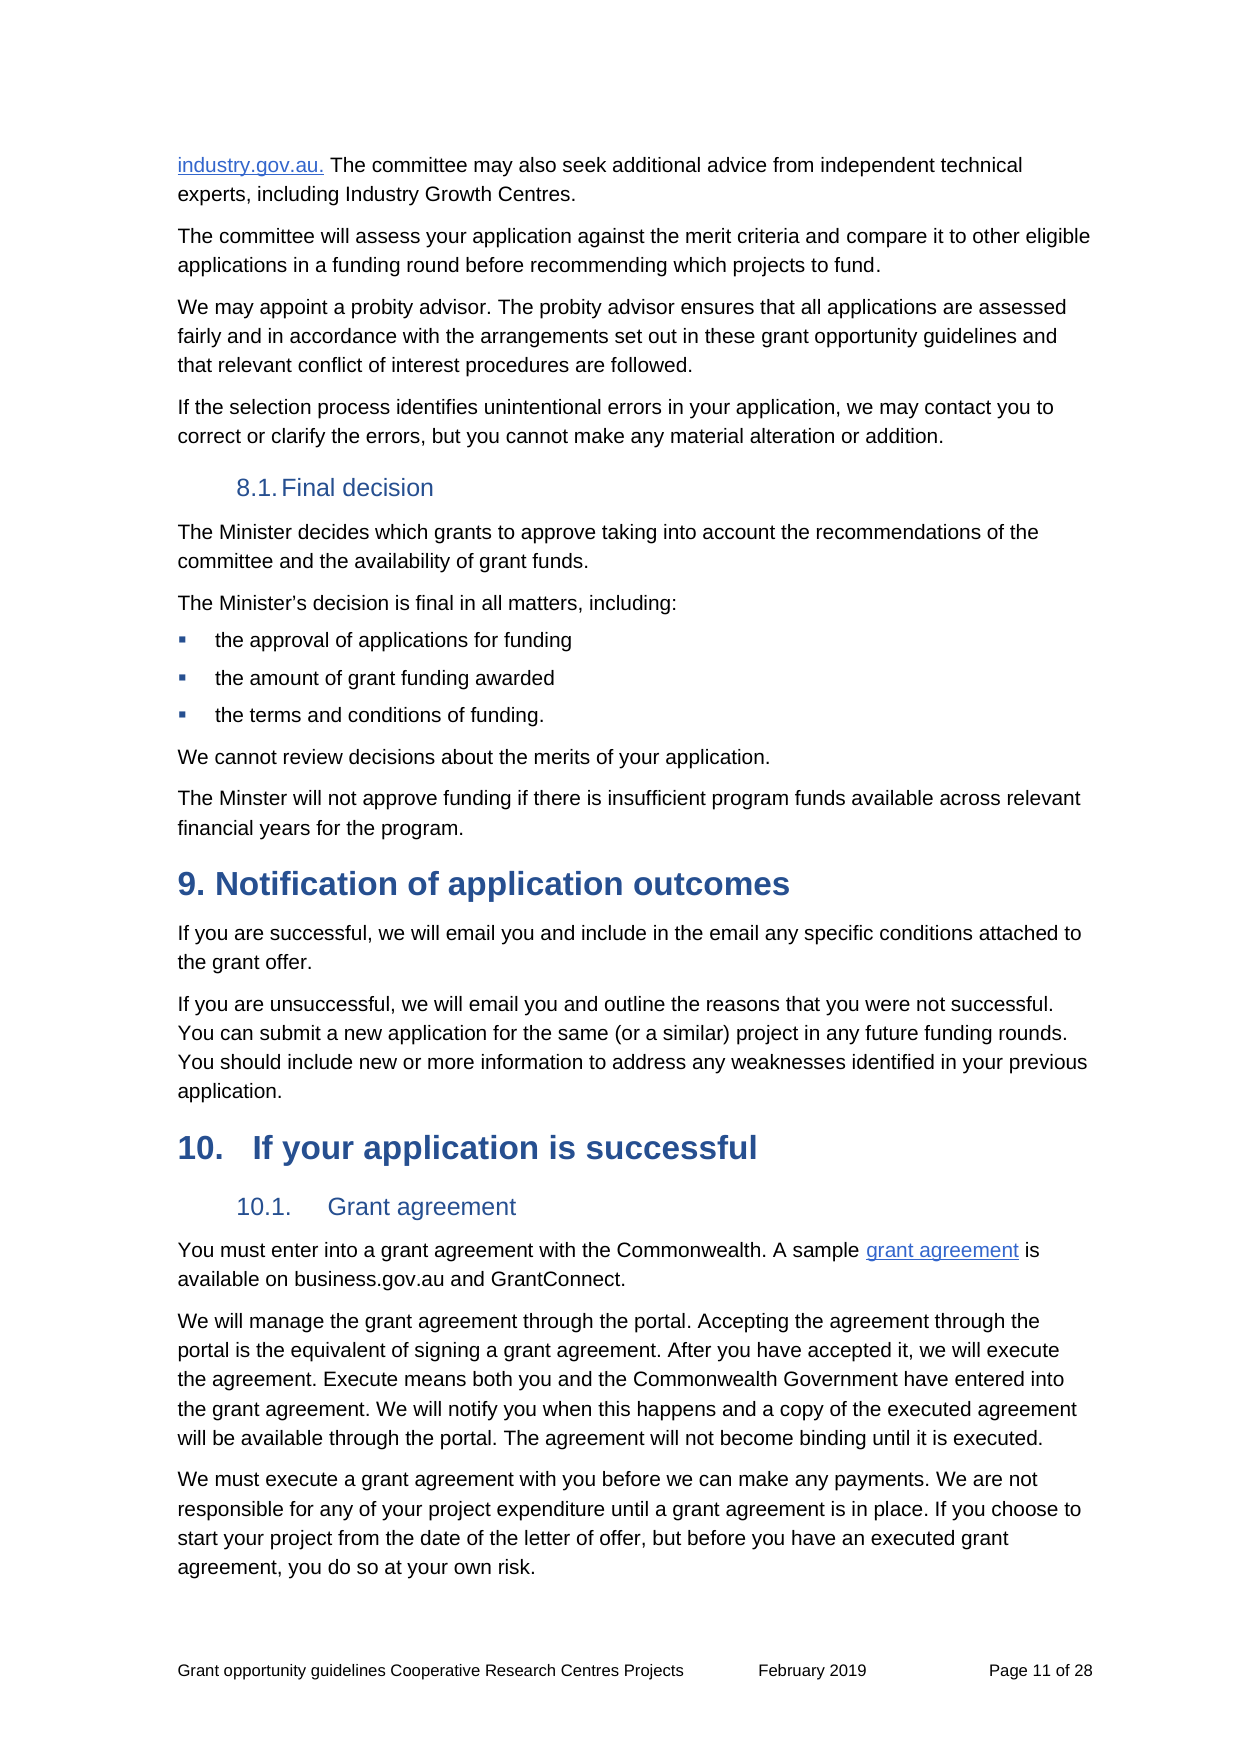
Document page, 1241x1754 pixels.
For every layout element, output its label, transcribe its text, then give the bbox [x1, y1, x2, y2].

text If you are successful, we will email you and include in the email any specific conditions attached to the grant offer. [177, 915, 1092, 974]
list the approval of applications for funding [177, 623, 1092, 652]
text We must execute a grant agreement with you before we can make any payments. We are not responsible for any of your project expenditure until a grant agreement is in place. If you choose to start your project from the date of the letter of offer, but before you have an executed grant agreement, you do so at your own risk. [177, 1462, 1092, 1579]
list the amount of grant funding awarded [177, 660, 1092, 689]
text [177, 148, 1092, 206]
text We may appoint a probity advisor. The probity advisor ensures that all applications are assessed fairly and in accordance with the arrangements set out in these grant opportunity guidelines and that relevant conflict of interest procedures are followed. [177, 289, 1092, 377]
text You must enter into a grant agreement with the Commonwealth. A sample grant agreement is available on business.gov.au and GrantConnect. [177, 1233, 1092, 1291]
text If you are unsuccessful, we will email you and outline the reasons that you were not successful. You can submit a new application for the same (or a similar) project in any future funding rounds. You should include new or more information to address any weaknesses identified in your previous application. [177, 986, 1092, 1103]
text We cannot review decisions about the merits of your application. [177, 739, 1092, 768]
subtitle If your application is successful [177, 1128, 1092, 1166]
subtitle Final decision [236, 473, 1092, 502]
text The Minister decides which grants to approve taking into account the recommendations of the committee and the availability of grant funds. [177, 514, 1092, 573]
text The Minster will not approve funding if there is insufficient program funds available across relevant financial years for the program. [177, 781, 1092, 839]
text The committee will assess your application against the merit criteria and compare it to other eligible applications in a funding round before recommending which projects to fund. [177, 218, 1092, 277]
list the terms and conditions of funding. [177, 698, 1092, 727]
subtitle Notification of application outcomes [177, 864, 1092, 903]
text The Minister’s decision is final in all matters, including: [177, 585, 1092, 614]
text We will manage the grant agreement through the portal. Accepting the agreement through the portal is the equivalent of signing a grant agreement. After you have accepted it, we will execute the agreement. Execute means both you and the Commonwealth Government have entered into the grant agreement. We will notify you when this happens and a copy of the executed agreement will be available through the portal. The agreement will not become binding until it is executed. [177, 1304, 1092, 1449]
text If the selection process identifies unintentional errors in your application, we may contact you to correct or clarify the errors, but you cannot make any material alteration or addition. [177, 389, 1092, 448]
subtitle Grant agreement [236, 1191, 1092, 1220]
